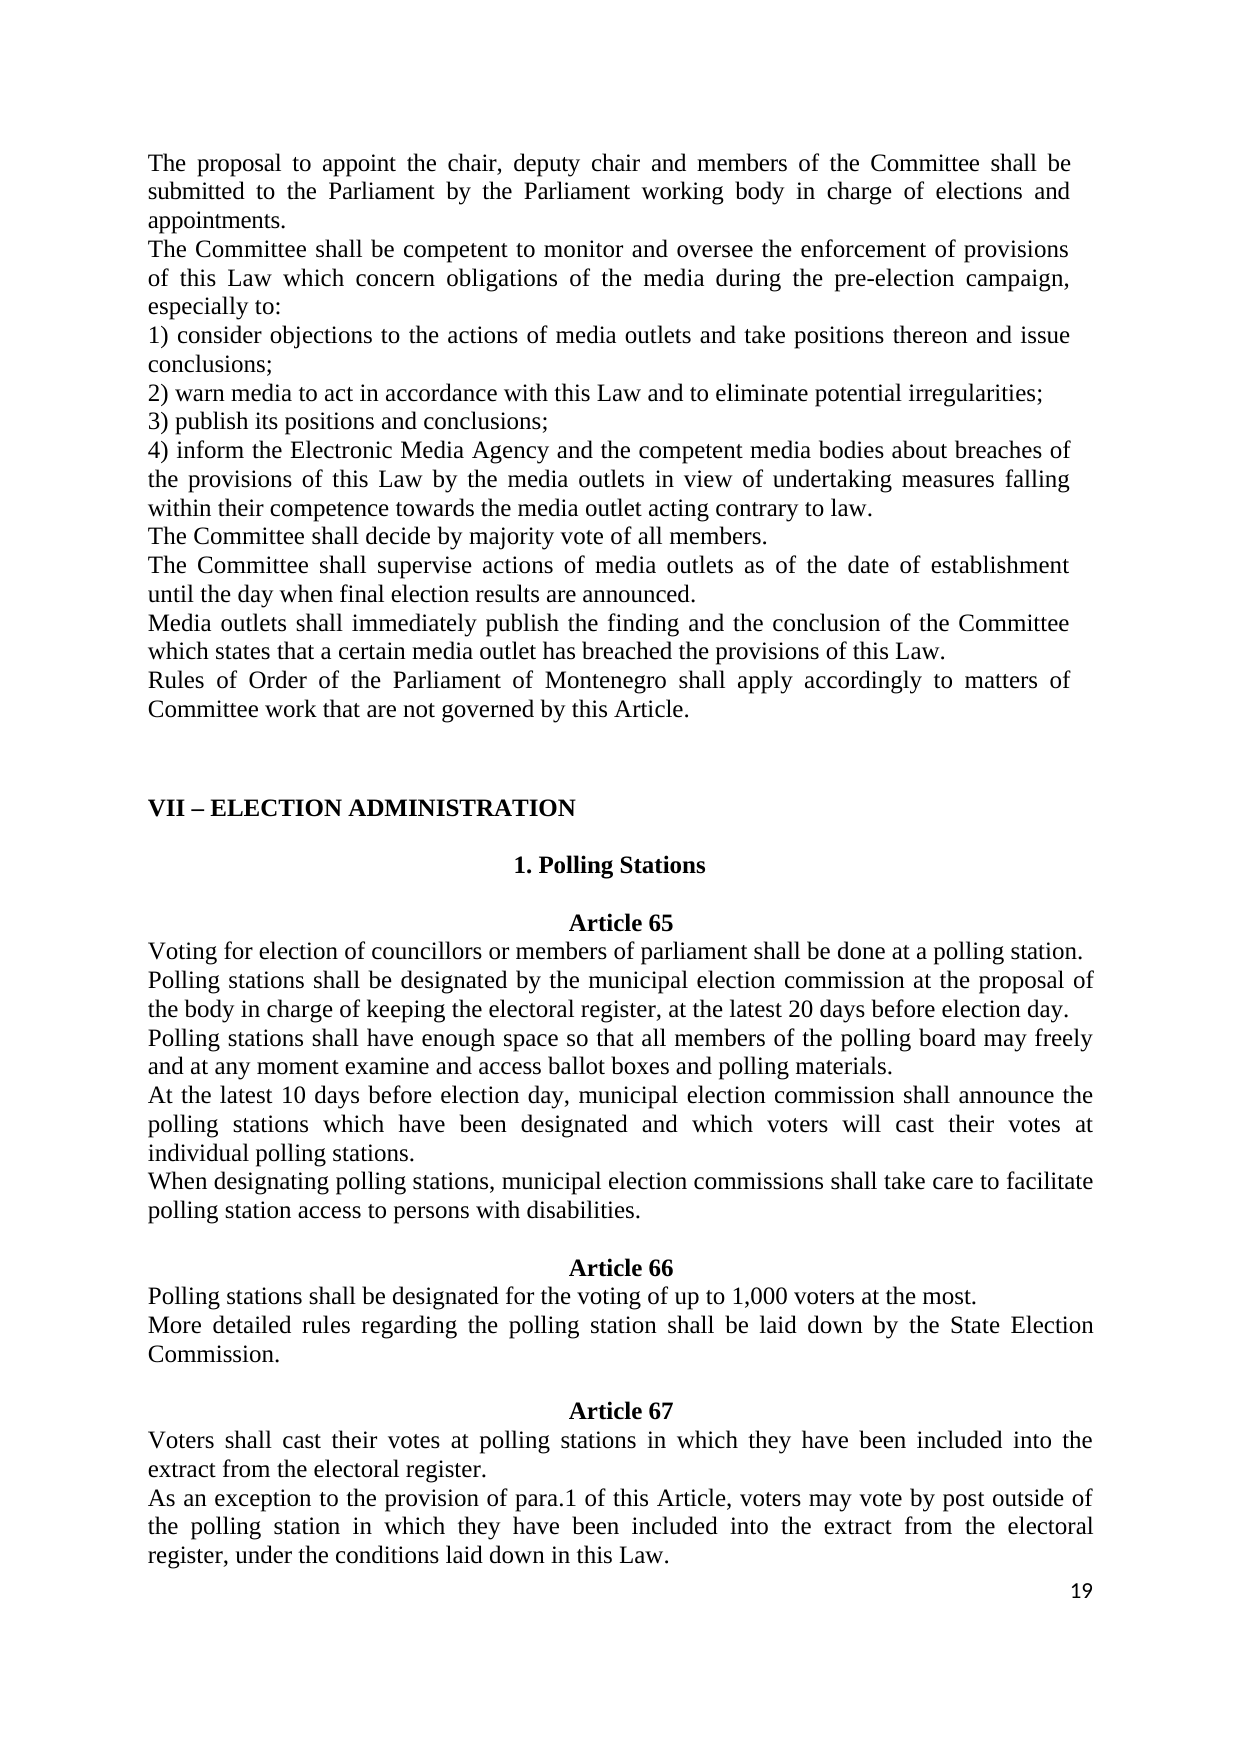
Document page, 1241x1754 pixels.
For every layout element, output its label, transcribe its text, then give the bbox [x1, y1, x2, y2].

text Rules of Order of the Parliament of Montenegro shall apply accordingly to matters of Committee work that are not governed by this Article. [148, 665, 1071, 723]
text Voters shall cast their votes at polling stations in which they have been included into the extract from the electoral register. [148, 1425, 1095, 1483]
text As an exception to the provision of para.1 of this Article, voters may vote by post outside of the polling station in which they have been included into the extract from the electoral register, under the conditions laid down in this Law. [148, 1483, 1095, 1569]
text When designating polling stations, municipal election commissions shall take care to facilitate polling station access to persons with disabilities. [148, 1166, 1095, 1224]
text 1) consider objections to the actions of media outlets and take positions thereon and issue conclusions; [148, 320, 1071, 378]
text The Committee shall supervise actions of media outlets as of the date of establishment until the day when final election results are announced. [148, 550, 1071, 608]
text The Committee shall be competent to monitor and oversee the enforcement of provisions of this Law which concern obligations of the media during the pre-election campaign, especially to: [148, 234, 1071, 320]
text More detailed rules regarding the polling station shall be laid down by the State Election Commission. [148, 1310, 1095, 1368]
text Polling stations shall be designated for the voting of up to 1,000 voters at the most. [148, 1281, 1095, 1310]
text Article 66 [148, 1253, 1095, 1281]
text The Committee shall decide by majority vote of all members. [148, 521, 1071, 550]
text Polling stations shall have enough space so that all members of the polling board may freely and at any moment examine and access ballot boxes and polling materials. [148, 1023, 1095, 1080]
text Article 65 [148, 908, 1095, 936]
text Polling stations shall be designated by the municipal election commission at the proposal of the body in charge of keeping the electoral register, at the latest 20 days before election day. [148, 965, 1095, 1023]
text 3) publish its positions and conclusions; [148, 406, 1071, 435]
text At the latest 10 days before election day, municipal election commission shall announce the polling stations which have been designated and which voters will cast their votes at individual polling stations. [148, 1080, 1095, 1166]
text Voting for election of councillors or members of parliament shall be done at a polling station. [148, 936, 1095, 965]
text Article 67 [148, 1396, 1095, 1425]
text VII – ELECTION ADMINISTRATION [148, 793, 1071, 821]
text 2) warn media to act in accordance with this Law and to eliminate potential irregularities; [148, 378, 1071, 406]
text Media outlets shall immediately publish the finding and the conclusion of the Committee which states that a certain media outlet has breached the provisions of this Law. [148, 608, 1071, 665]
text The proposal to appoint the chair, deputy chair and members of the Committee shall be submitted to the Parliament by the Parliament working body in charge of elections and appointments. [148, 148, 1071, 234]
text 4) inform the Electronic Media Agency and the competent media bodies about breaches of the provisions of this Law by the media outlets in view of undertaking measures falling within their competence towards the media outlet acting contrary to law. [148, 435, 1071, 521]
text 1. Polling Stations [148, 850, 1071, 879]
